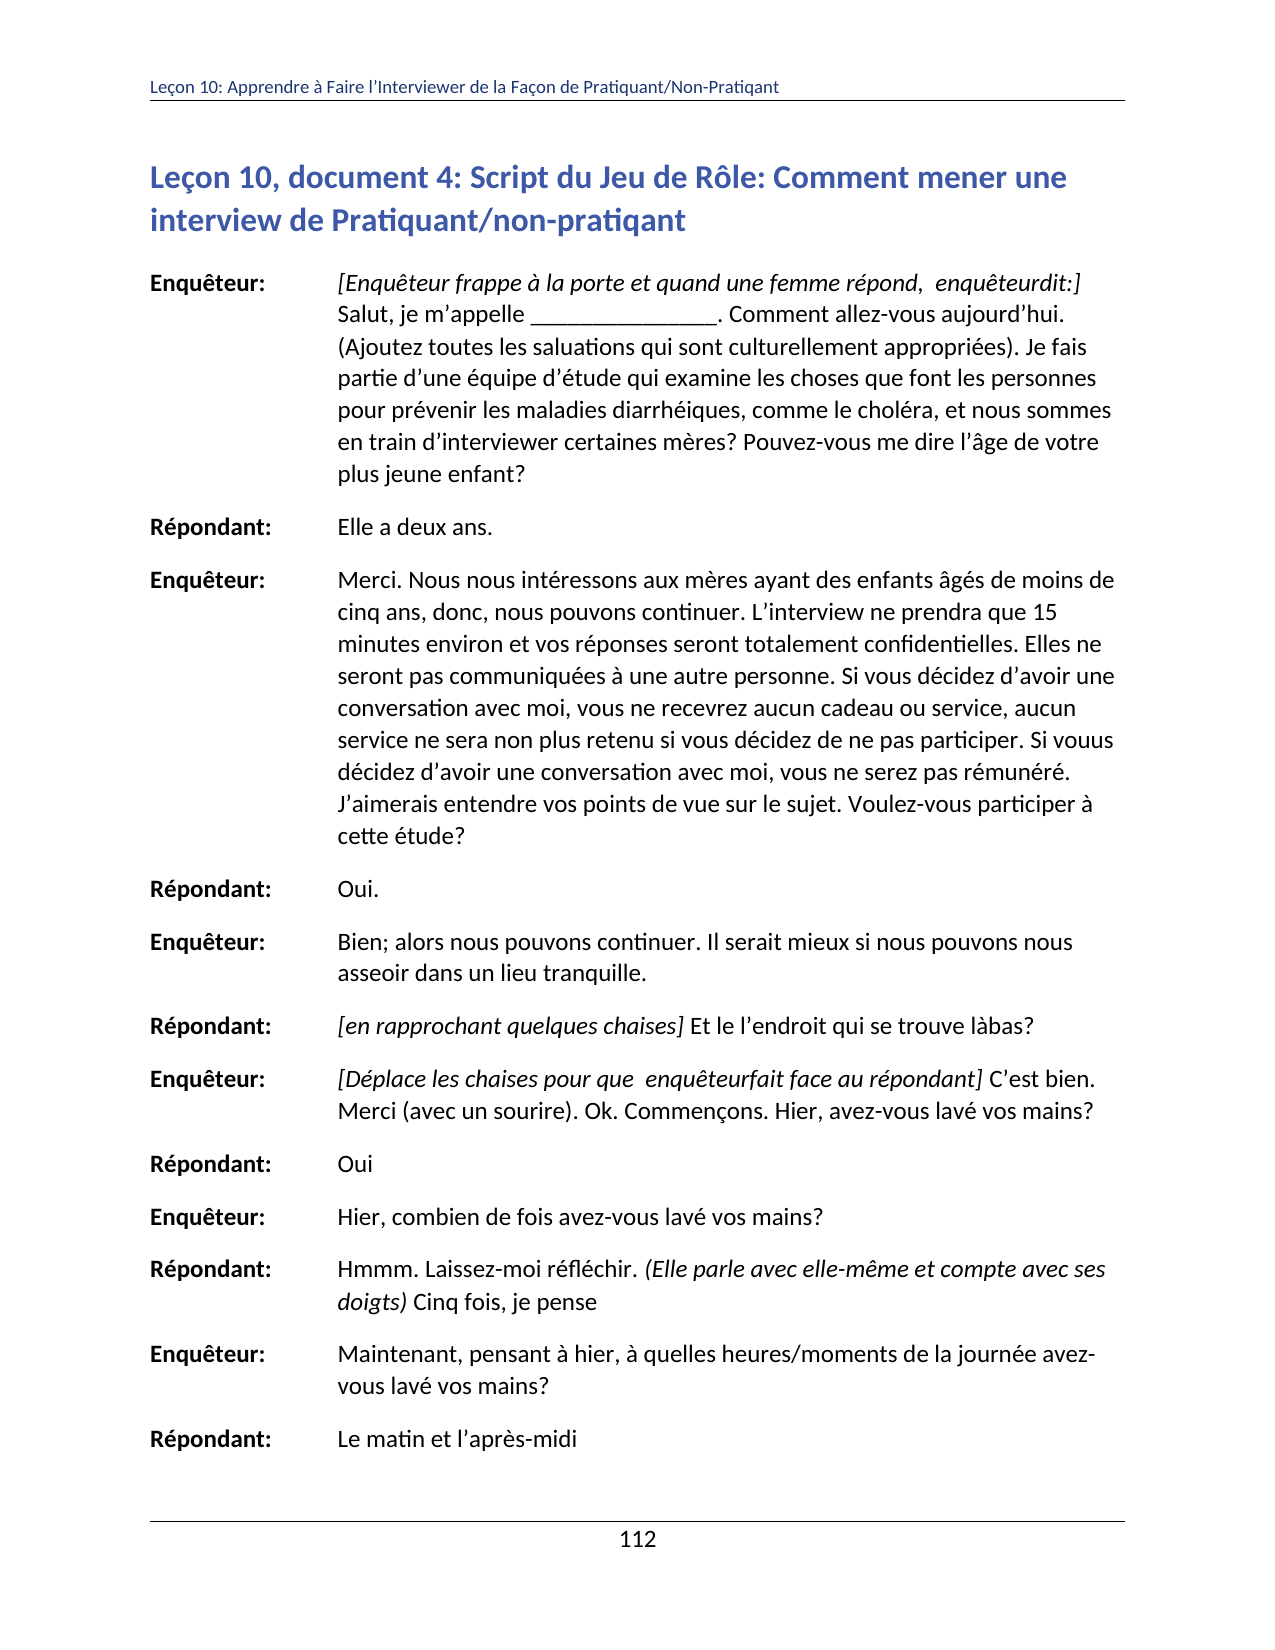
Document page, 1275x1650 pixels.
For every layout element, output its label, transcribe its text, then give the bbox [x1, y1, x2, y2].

text Répondant: Oui. [150, 873, 1125, 903]
text Enquêteur: Hier, combien de fois avez-vous lavé vos mains? [150, 1201, 1125, 1231]
text Répondant: Le matin et l’après-midi [150, 1423, 1125, 1454]
text Répondant: Oui [150, 1148, 1125, 1178]
text Enquêteur: [Enquêteur frappe à la porte et quand une femme répond, enquêteurdit:] Salut, je m’appelle _______________. Comment allez-vous aujourd’hui. (Ajoutez toutes les saluations qui sont culturellement appropriées). Je fais partie d’une équipe d’étude qui examine les choses que font les personnes pour prévenir les maladies diarrhéiques, comme le choléra, et nous sommes en train d’interviewer certaines mères? Pouvez-vous me dire l’âge de votre plus jeune enfant? [150, 267, 1125, 489]
text Répondant: Hmmm. Laissez-moi réfléchir. (Elle parle avec elle-même et compte avec ses doigts) Cinq fois, je pense [150, 1254, 1125, 1316]
text Enquêteur: Bien; alors nous pouvons continuer. Il serait mieux si nous pouvons nous asseoir dans un lieu tranquille. [150, 926, 1125, 988]
subtitle Leçon 10, document 4: Script du Jeu de Rôle: Comment mener une interview de Pratiquant/non-pratiqant [150, 156, 1125, 240]
text Répondant: Elle a deux ans. [150, 511, 1125, 542]
text Enquêteur: Maintenant, pensant à hier, à quelles heures/moments de la journée avez-vous lavé vos mains? [150, 1338, 1125, 1401]
text Répondant: [en rapprochant quelques chaises] Et le l’endroit qui se trouve làbas? [150, 1010, 1125, 1041]
text Enquêteur: [Déplace les chaises pour que enquêteurfait face au répondant] C’est bien. Merci (avec un sourire). Ok. Commençons. Hier, avez-vous lavé vos mains? [150, 1063, 1125, 1126]
text Enquêteur: Merci. Nous nous intéressons aux mères ayant des enfants âgés de moins de cinq ans, donc, nous pouvons continuer. L’interview ne prendra que 15 minutes environ et vos réponses seront totalement confidentielles. Elles ne seront pas communiquées à une autre personne. Si vous décidez d’avoir une conversation avec moi, vous ne recevrez aucun cadeau ou service, aucun service ne sera non plus retenu si vous décidez de ne pas participer. Si vouus décidez d’avoir une conversation avec moi, vous ne serez pas rémunéré. J’aimerais entendre vos points de vue sur le sujet. Voulez-vous participer à cette étude? [150, 564, 1125, 851]
